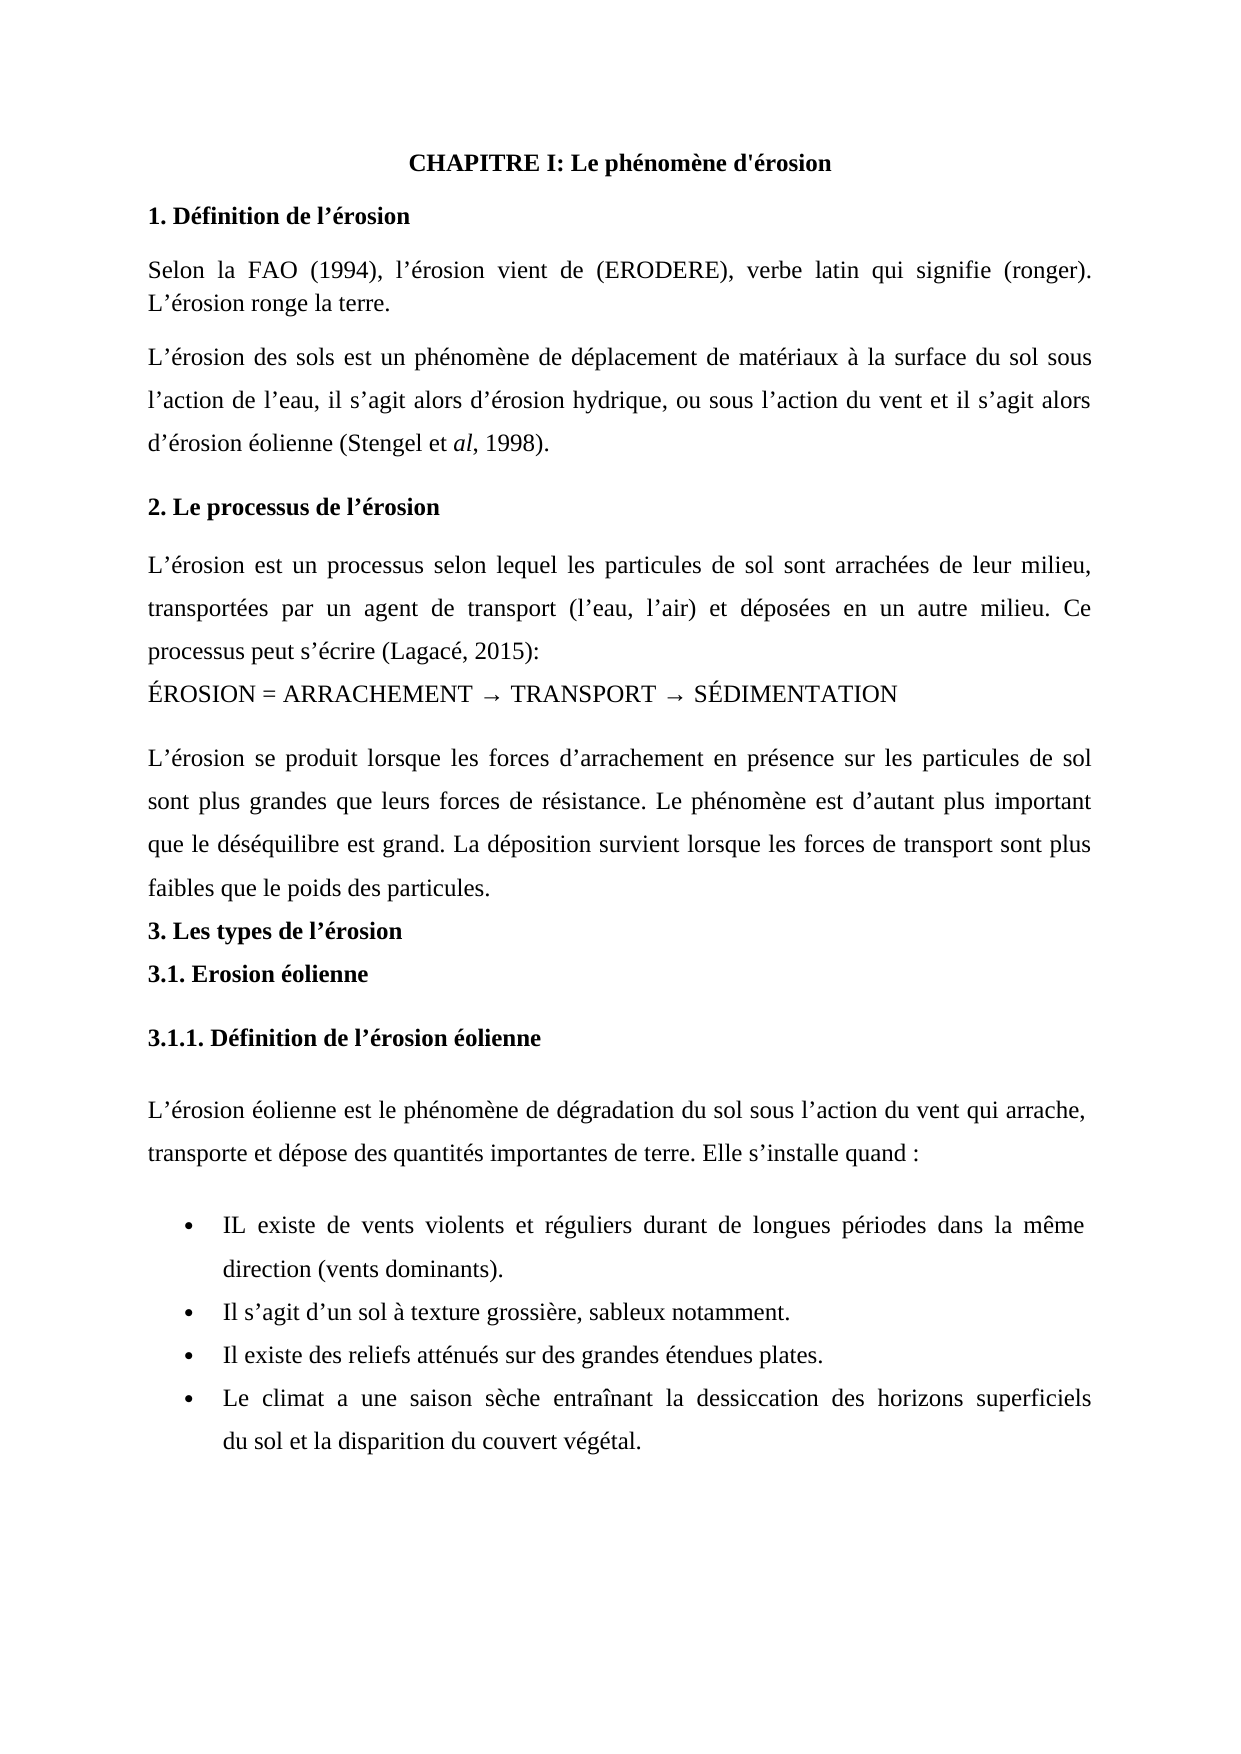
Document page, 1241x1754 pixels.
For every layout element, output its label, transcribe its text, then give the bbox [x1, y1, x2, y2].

text 1. Définition de l’érosion [148, 201, 1093, 230]
text CHAPITRE I: Le phénomène d'érosion [148, 148, 1093, 176]
text L’érosion des sols est un phénomène de déplacement de matériaux à la surface du sol sous l’action de l’eau, il s’agit alors d’érosion hydrique, ou sous l’action du vent et il s’agit alors d’érosion éolienne (Stengel et al, 1998). [148, 342, 1093, 457]
text L’érosion se produit lorsque les forces d’arrachement en présence sur les particules de sol sont plus grandes que leurs forces de résistance. Le phénomène est d’autant plus important que le déséquilibre est grand. La déposition survient lorsque les forces de transport sont plus faibles que le poids des particules. [148, 743, 1093, 901]
list Le climat a une saison sèche entraînant la dessiccation des horizons superficiels du sol et la disparition du couvert végétal. [185, 1383, 1093, 1455]
list Il s’agit d’un sol à texture grossière, sableux notamment. [185, 1297, 1093, 1326]
text ÉROSION = ARRACHEMENT → TRANSPORT → SÉDIMENTATION [148, 679, 1093, 708]
text 3.1.1. Définition de l’érosion éolienne [148, 1023, 1093, 1052]
list IL existe de vents violents et réguliers durant de longues périodes dans la même direction (vents dominants). [185, 1211, 1093, 1282]
text 3.1. Erosion éolienne [148, 959, 1093, 988]
text 3. Les types de l’érosion [148, 916, 1093, 944]
text L’érosion est un processus selon lequel les particules de sol sont arrachées de leur milieu, transportées par un agent de transport (l’eau, l’air) et déposées en un autre milieu. Ce processus peut s’écrire (Lagacé, 2015): [148, 550, 1093, 665]
list Il existe des reliefs atténués sur des grandes étendues plates. [185, 1340, 1093, 1369]
text L’érosion éolienne est le phénomène de dégradation du sol sous l’action du vent qui arrache, transporte et dépose des quantités importantes de terre. Elle s’installe quand : [148, 1095, 1093, 1167]
text 2. Le processus de l’érosion [148, 492, 1093, 521]
text Selon la FAO (1994), l’érosion vient de (ERODERE), verbe latin qui signifie (ronger). L’érosion ronge la terre. [148, 255, 1093, 317]
